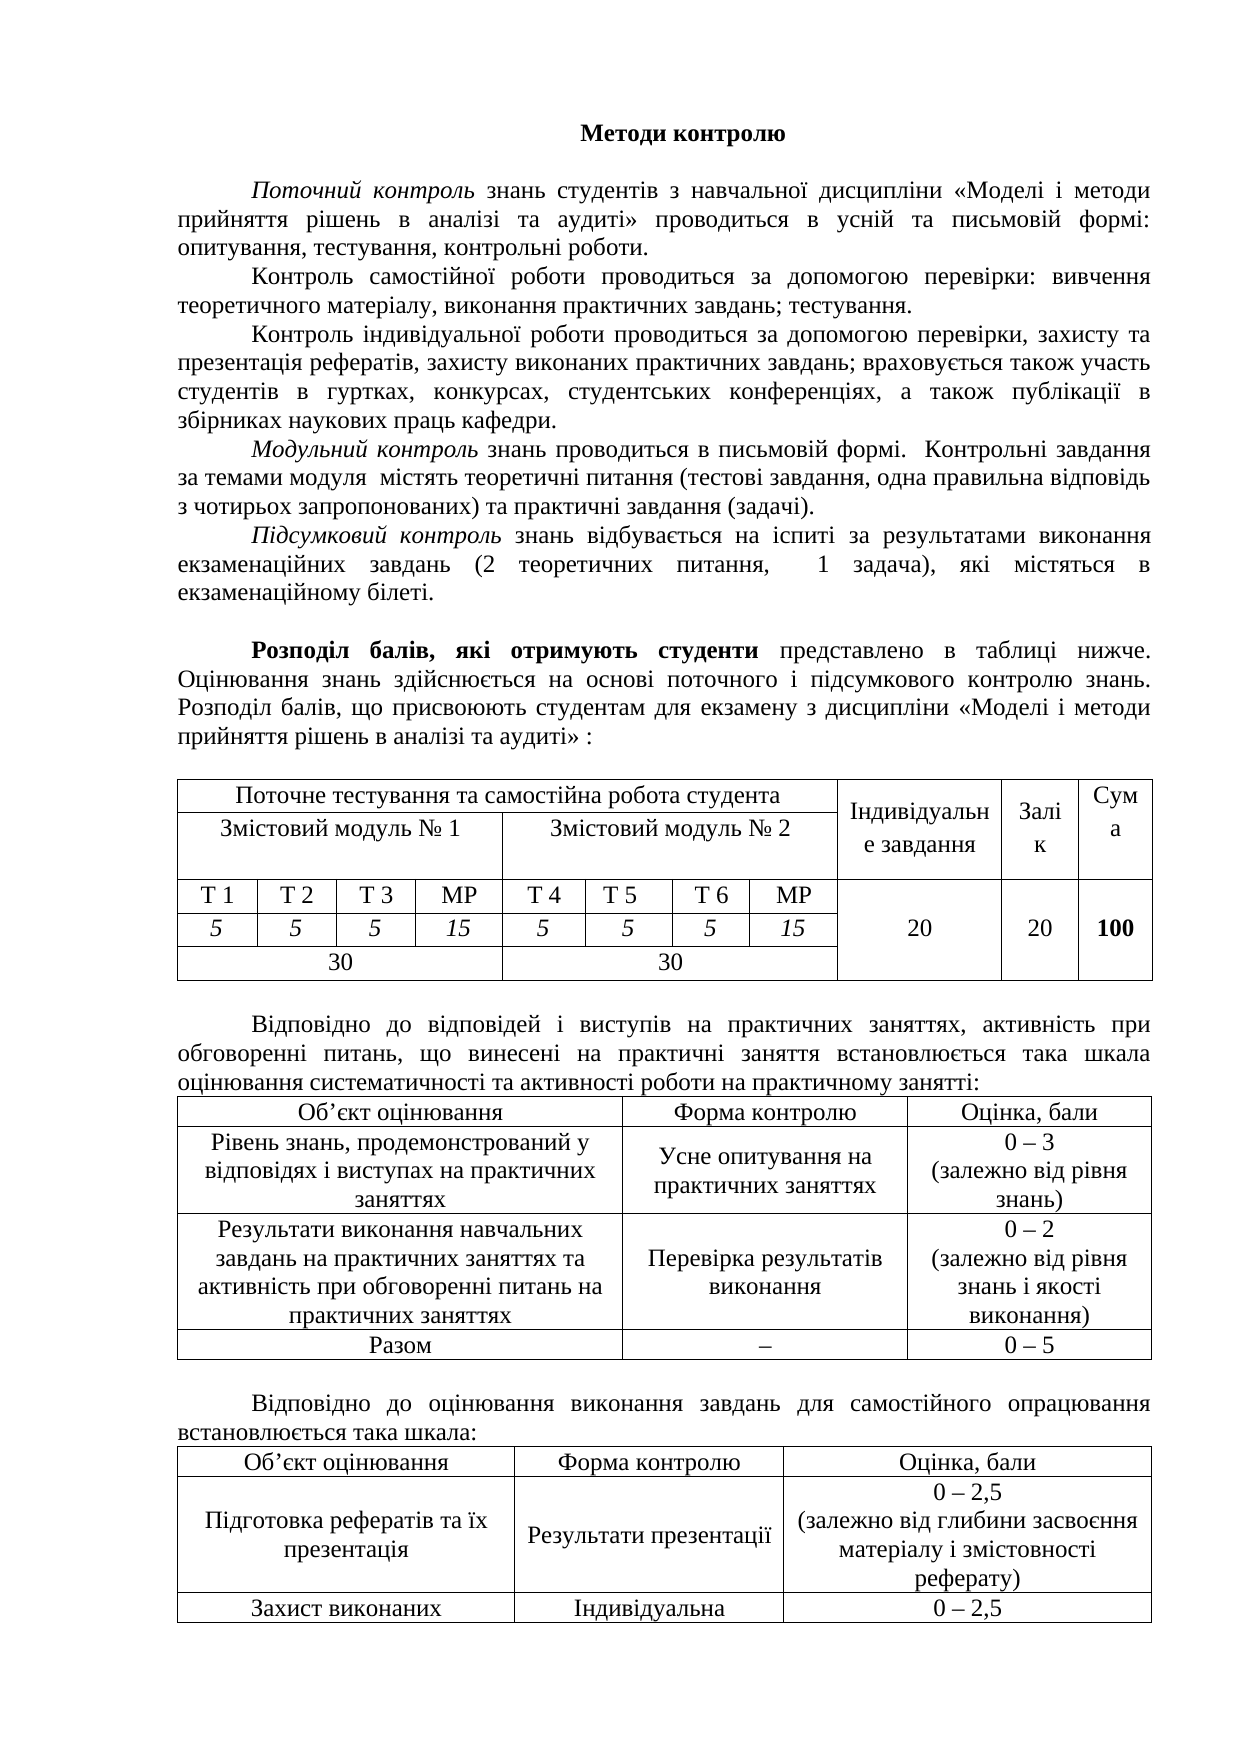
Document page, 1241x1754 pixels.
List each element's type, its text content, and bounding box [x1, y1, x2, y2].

table_header Поточне тестування та самостійна робота студента [178, 780, 837, 812]
table_cell 30 [178, 947, 502, 980]
table_cell 20 [838, 880, 1001, 980]
table_cell Т 1 [178, 880, 257, 912]
table_cell Змістовий модуль № 1 [178, 813, 502, 879]
table_cell 15 [750, 914, 837, 946]
table_cell Т 4 [503, 880, 585, 912]
text Контроль самостійної роботи проводиться за допомогою перевірки: вивчення теоретичного матеріалу, виконання практичних завдань; тестування. [177, 261, 1152, 319]
table_header Сума [1079, 780, 1152, 879]
table_cell 30 [503, 947, 837, 980]
table_header Об’єкт оцінювання [178, 1097, 622, 1126]
table_cell 5 [178, 914, 257, 946]
table_cell Т 3 [337, 880, 415, 912]
table_cell Рівень знань, продемонстрований у відповідях і виступах на практичних заняттях [178, 1127, 622, 1213]
text Методи контролю [215, 118, 1152, 147]
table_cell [784, 1593, 1151, 1622]
table_cell 5 [673, 914, 749, 946]
table_header Форма контролю [515, 1447, 783, 1476]
table_header Оцінка, бали [784, 1447, 1151, 1476]
table_header Залік [1002, 780, 1078, 879]
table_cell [178, 1593, 514, 1622]
text Відповідно до оцінювання виконання завдань для самостійного опрацювання встановлюється така шкала: [177, 1388, 1152, 1446]
table_cell 5 [258, 914, 336, 946]
table_cell 0 – 3 (залежно від рівня знань) [908, 1127, 1151, 1213]
table_cell Т 5 [586, 880, 672, 912]
table_header Індивідуальне завдання [838, 780, 1001, 879]
text Відповідно до відповідей і виступів на практичних заняттях, активність при обговоренні питань, що винесені на практичні заняття встановлюється така шкала оцінювання систематичності та активності роботи на практичному занятті: [177, 1009, 1152, 1096]
table_cell Змістовий модуль № 2 [503, 813, 837, 879]
table_cell 0 – 2,5 (залежно від глибини засвоєння матеріалу і змістовності реферату) [784, 1477, 1151, 1592]
table_cell 15 [416, 914, 502, 946]
table_header Форма контролю [623, 1097, 907, 1126]
table_header Оцінка, бали [908, 1097, 1151, 1126]
table_cell 5 [337, 914, 415, 946]
text Підсумковий контроль знань відбувається на іспиті за результатами виконання екзаменаційних завдань (2 теоретичних питання, 1 задача), які містяться в екзаменаційному білеті. [177, 520, 1152, 606]
table_cell Результати виконання навчальних завдань на практичних заняттях та активність при обговоренні питань на практичних заняттях [178, 1214, 622, 1329]
table_cell – [623, 1330, 907, 1359]
table_cell Разом [178, 1330, 622, 1359]
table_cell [515, 1593, 783, 1622]
table_cell Усне опитування на практичних заняттях [623, 1127, 907, 1213]
text Контроль індивідуальної роботи проводиться за допомогою перевірки, захисту та презентація рефератів, захисту виконаних практичних завдань; враховується також участь студентів в гуртках, конкурсах, студентських конференціях, а також публікації в збірниках наукових праць кафедри. [177, 319, 1152, 434]
text Розподіл балів, які отримують студенти представлено в таблиці нижче. Оцінювання знань здійснюється на основі поточного і підсумкового контролю знань. Розподіл балів, що присвоюють студентам для екзамену з дисципліни «Моделі і методи прийняття рішень в аналізі та аудиті» : [177, 635, 1152, 750]
table_header Об’єкт оцінювання [178, 1447, 514, 1476]
table_cell 5 [503, 914, 585, 946]
text Поточний контроль знань студентів з навчальної дисципліни «Моделі і методи прийняття рішень в аналізі та аудиті» проводиться в усній та письмовій формі: опитування, тестування, контрольні роботи. [177, 175, 1152, 261]
table_cell Т 2 [258, 880, 336, 912]
text Модульний контроль знань проводиться в письмовій формі. Контрольні завдання за темами модуля містять теоретичні питання (тестові завдання, одна правильна відповідь з чотирьох запропонованих) та практичні завдання (задачі). [177, 434, 1152, 520]
table_cell Підготовка рефератів та їх презентація [178, 1477, 514, 1592]
table_cell МР [416, 880, 502, 912]
table_cell МР [750, 880, 837, 912]
table_cell Результати презентації [515, 1477, 783, 1592]
table_cell Перевірка результатів виконання [623, 1214, 907, 1329]
table_cell 0 – 2 (залежно від рівня знань і якості виконання) [908, 1214, 1151, 1329]
table_cell 0 – 5 [908, 1330, 1151, 1359]
table_cell 100 [1079, 880, 1152, 980]
table_cell Т 6 [673, 880, 749, 912]
table_cell 5 [586, 914, 672, 946]
table_cell 20 [1002, 880, 1078, 980]
